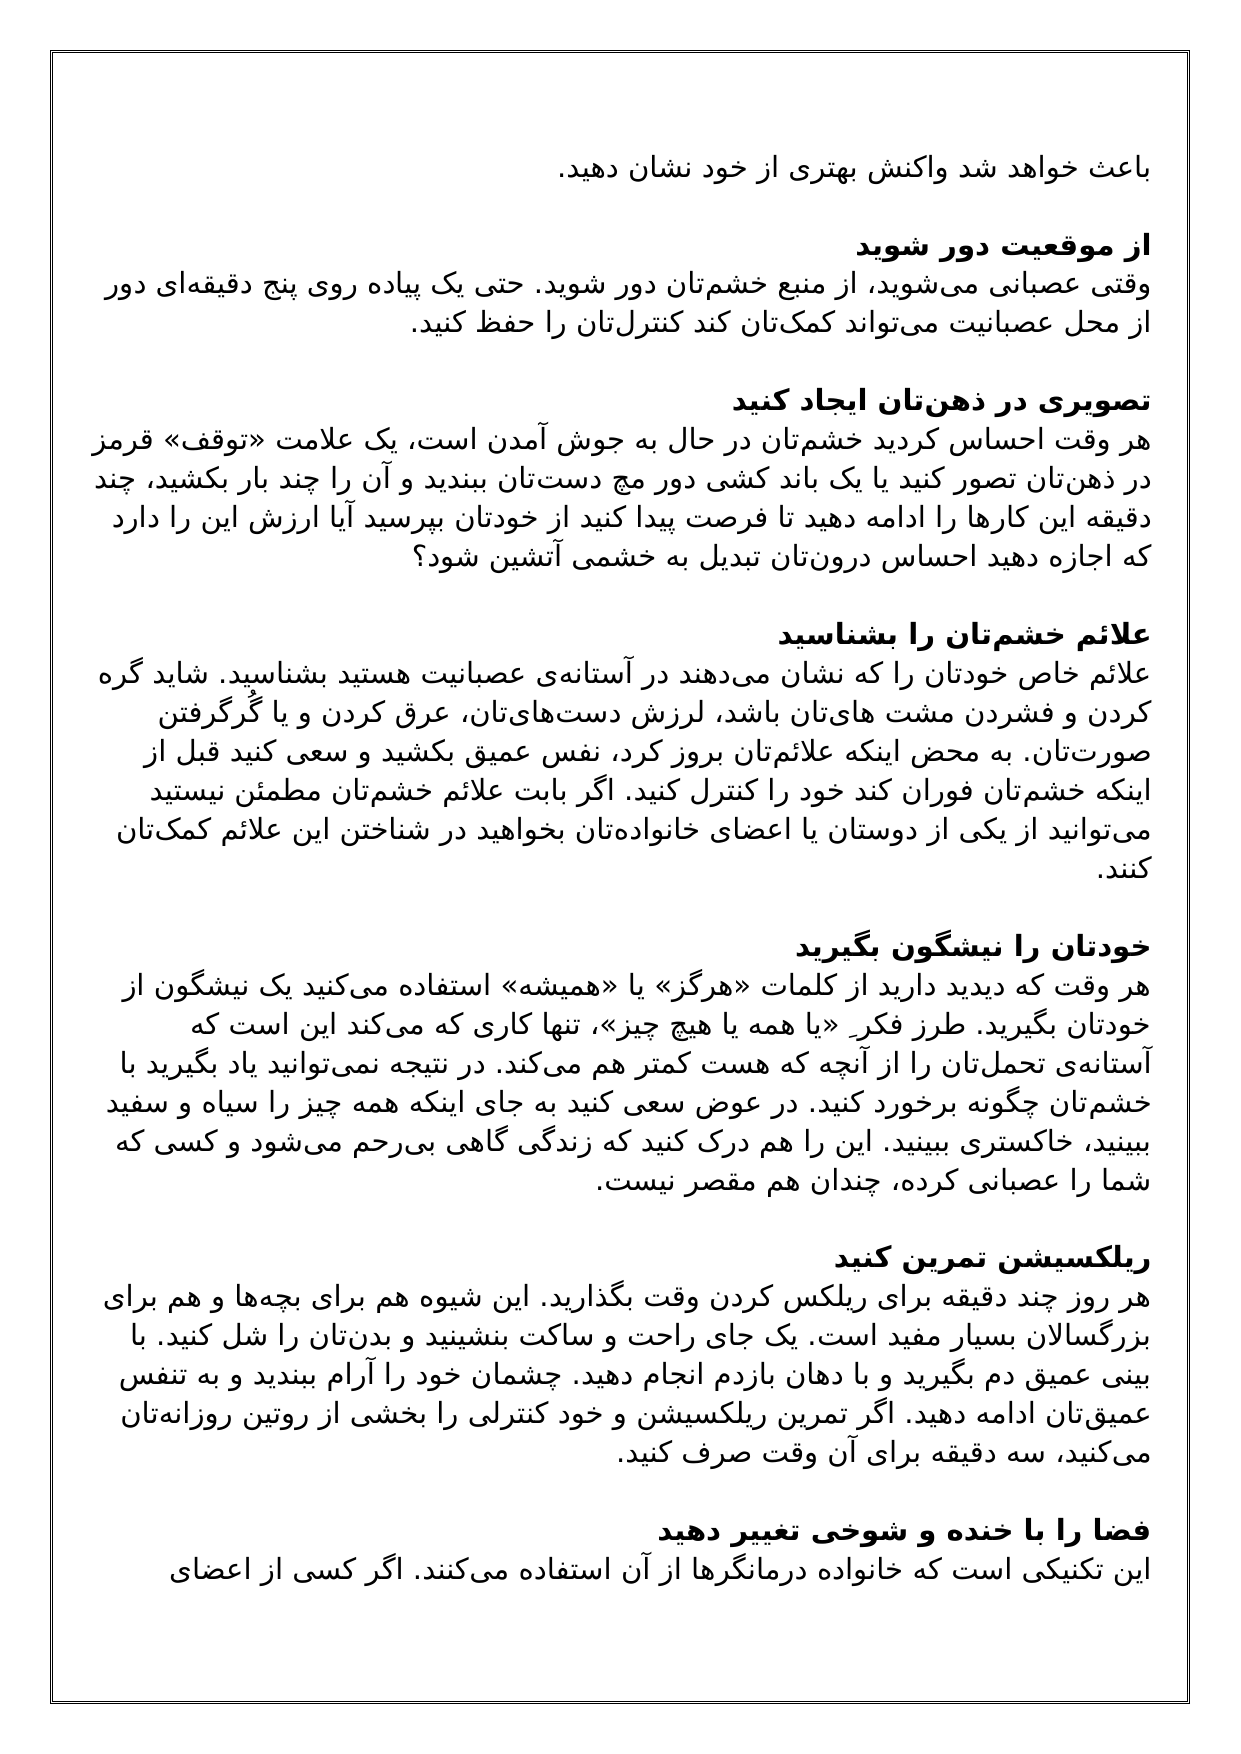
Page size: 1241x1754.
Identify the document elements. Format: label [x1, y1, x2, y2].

text [89, 150, 1152, 1586]
